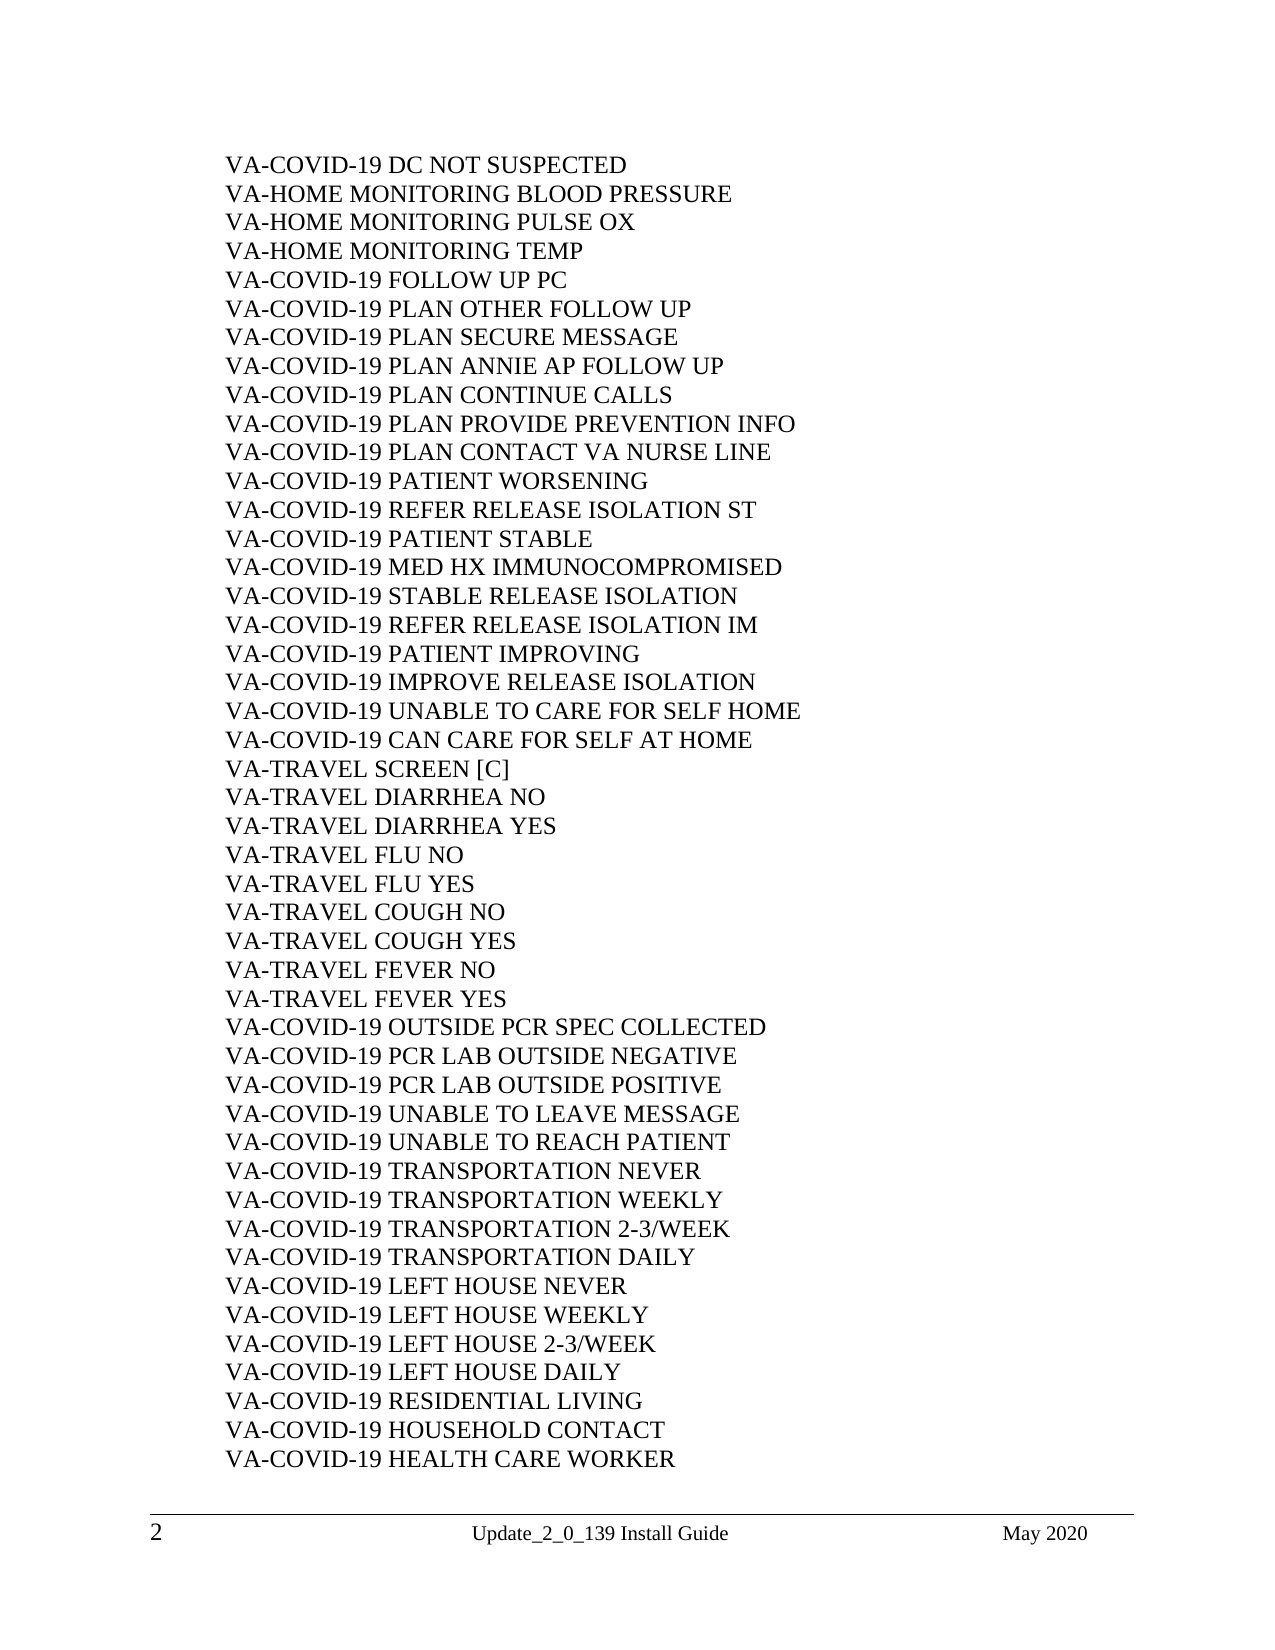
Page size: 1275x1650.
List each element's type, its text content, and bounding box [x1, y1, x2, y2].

text VA-COVID-19 LEFT HOUSE 2-3/WEEK [225, 1329, 1134, 1357]
text VA-COVID-19 IMPROVE RELEASE ISOLATION [225, 667, 1134, 696]
text VA-COVID-19 PLAN OTHER FOLLOW UP [225, 294, 1134, 322]
text VA-TRAVEL FLU NO [225, 840, 1134, 869]
text VA-COVID-19 PATIENT STABLE [225, 524, 1134, 552]
text VA-COVID-19 UNABLE TO CARE FOR SELF HOME [225, 696, 1134, 725]
text VA-COVID-19 OUTSIDE PCR SPEC COLLECTED [225, 1012, 1134, 1041]
text VA-COVID-19 PLAN CONTACT VA NURSE LINE [225, 437, 1134, 466]
text VA-COVID-19 FOLLOW UP PC [225, 265, 1134, 294]
text VA-COVID-19 TRANSPORTATION DAILY [225, 1242, 1134, 1271]
text VA-COVID-19 REFER RELEASE ISOLATION IM [225, 610, 1134, 639]
text VA-COVID-19 PCR LAB OUTSIDE NEGATIVE [225, 1041, 1134, 1070]
text VA-TRAVEL FEVER YES [225, 984, 1134, 1012]
text VA-COVID-19 PLAN CONTINUE CALLS [225, 380, 1134, 409]
text VA-COVID-19 PATIENT WORSENING [225, 466, 1134, 495]
text VA-COVID-19 RESIDENTIAL LIVING [225, 1386, 1134, 1415]
text VA-COVID-19 HOUSEHOLD CONTACT [225, 1415, 1134, 1444]
text VA-COVID-19 HEALTH CARE WORKER [225, 1444, 1134, 1472]
text VA-COVID-19 LEFT HOUSE NEVER [225, 1271, 1134, 1300]
text VA-COVID-19 STABLE RELEASE ISOLATION [225, 581, 1134, 610]
text VA-COVID-19 UNABLE TO REACH PATIENT [225, 1127, 1134, 1156]
text VA-COVID-19 REFER RELEASE ISOLATION ST [225, 495, 1134, 524]
text VA-COVID-19 PLAN ANNIE AP FOLLOW UP [225, 351, 1134, 380]
text VA-COVID-19 DC NOT SUSPECTED [225, 150, 1134, 179]
text VA-COVID-19 PCR LAB OUTSIDE POSITIVE [225, 1070, 1134, 1099]
text VA-TRAVEL DIARRHEA YES [225, 811, 1134, 840]
text VA-COVID-19 TRANSPORTATION 2-3/WEEK [225, 1214, 1134, 1242]
text VA-HOME MONITORING PULSE OX [225, 207, 1134, 236]
text VA-COVID-19 PLAN PROVIDE PREVENTION INFO [225, 409, 1134, 437]
text VA-TRAVEL COUGH NO [225, 897, 1134, 926]
text VA-HOME MONITORING BLOOD PRESSURE [225, 179, 1134, 207]
text VA-TRAVEL SCREEN [C] [225, 754, 1134, 782]
text VA-COVID-19 LEFT HOUSE DAILY [225, 1357, 1134, 1386]
text VA-COVID-19 LEFT HOUSE WEEKLY [225, 1300, 1134, 1329]
text VA-TRAVEL DIARRHEA NO [225, 782, 1134, 811]
text VA-COVID-19 CAN CARE FOR SELF AT HOME [225, 725, 1134, 754]
text VA-COVID-19 MED HX IMMUNOCOMPROMISED [225, 552, 1134, 581]
text VA-COVID-19 PLAN SECURE MESSAGE [225, 322, 1134, 351]
text VA-COVID-19 PATIENT IMPROVING [225, 639, 1134, 667]
text VA-TRAVEL FEVER NO [225, 955, 1134, 984]
text VA-COVID-19 TRANSPORTATION NEVER [225, 1156, 1134, 1185]
text VA-HOME MONITORING TEMP [225, 236, 1134, 265]
text VA-COVID-19 UNABLE TO LEAVE MESSAGE [225, 1099, 1134, 1127]
text VA-COVID-19 TRANSPORTATION WEEKLY [225, 1185, 1134, 1214]
text VA-TRAVEL FLU YES [225, 869, 1134, 897]
text VA-TRAVEL COUGH YES [225, 926, 1134, 955]
